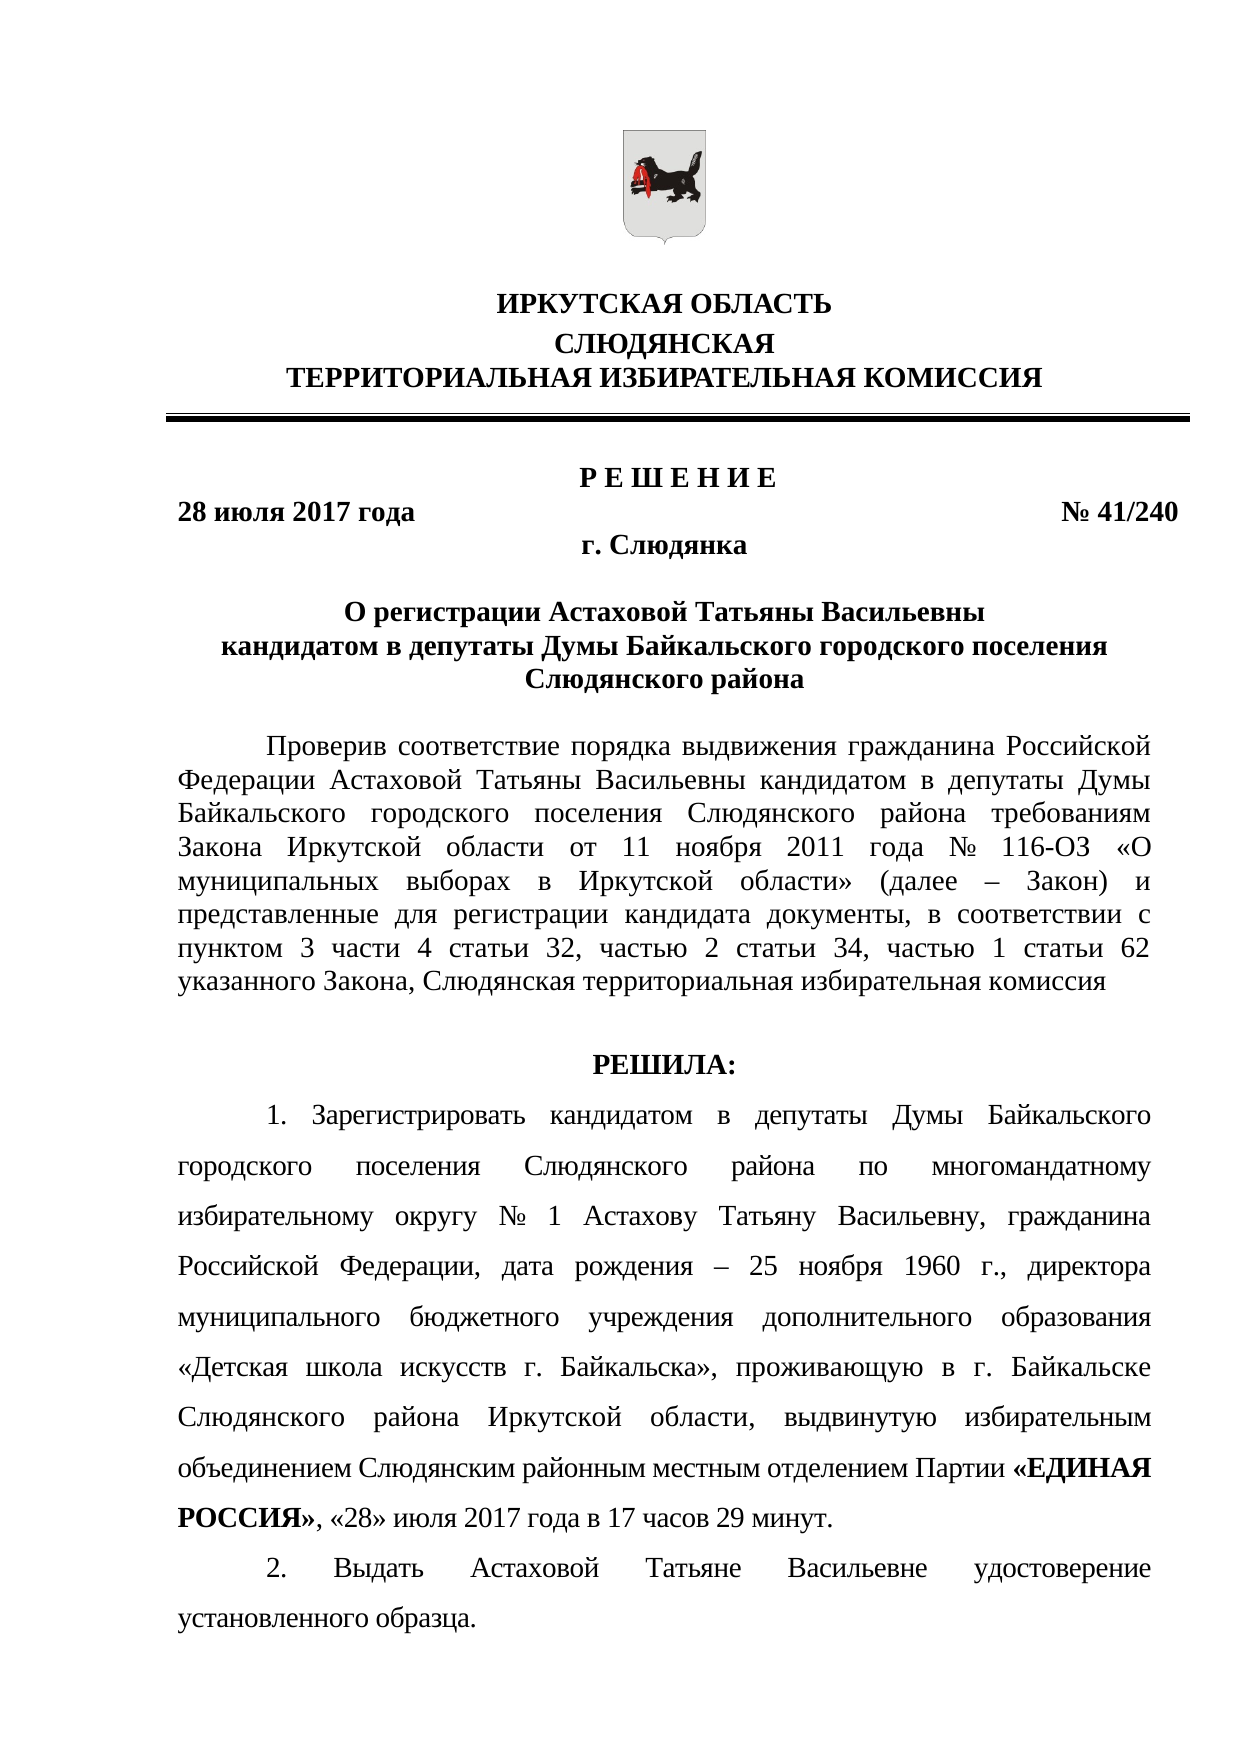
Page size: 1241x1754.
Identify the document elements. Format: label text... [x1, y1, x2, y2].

subtitle ИРКУТСКАЯ ОБЛАСТЬ [74, 286, 1152, 320]
text ТЕРРИТОРИАЛЬНАЯ ИЗБИРАТЕЛЬНАЯ КОМИССИЯ [177, 360, 1152, 393]
text РЕШИЛА: [177, 1047, 1152, 1081]
text 2. Выдать Астаховой Татьяне Васильевне удостоверение установленного образца. [177, 1550, 1152, 1634]
text О регистрации Астаховой Татьяны Васильевны [177, 594, 1152, 628]
text СЛЮДЯНСКАЯ [177, 326, 1152, 360]
table_header Р Е Ш Е Н И Е [166, 422, 1190, 494]
text кандидатом в депутаты Думы Байкальского городского поселения [177, 628, 1152, 661]
table_cell № 41/240 [694, 494, 1190, 527]
text Проверив соответствие порядка выдвижения гражданина Российской Федерации Астаховой Татьяны Васильевны кандидатом в депутаты Думы Байкальского городского поселения Слюдянского района требованиям Закона Иркутской области от 11 ноября 2011 года № 116-ОЗ «О муниципальных выборах в Иркутской области» (далее – Закон) и представленные для регистрации кандидата документы, в соответствии с пунктом 3 части 4 статьи 32, частью 2 статьи 34, частью 1 статьи 62 указанного Закона, Слюдянская территориальная избирательная комиссия [177, 728, 1152, 997]
text 1. Зарегистрировать кандидатом в депутаты Думы Байкальского городского поселения Слюдянского района по многомандатному избирательному округу № 1 Астахову Татьяну Васильевну, гражданина Российской Федерации, дата рождения – 25 ноября 1960 г., директора муниципального бюджетного учреждения дополнительного образования «Детская школа искусств г. Байкальска», проживающую в г. Байкальске Слюдянского района Иркутской области, выдвинутую избирательным объединением Слюдянским районным местным отделением Партии «ЕДИНАЯ РОССИЯ», «28» июля 2017 года в 17 часов 29 минут. [177, 1097, 1152, 1533]
table_cell 28 июля 2017 года [166, 494, 694, 527]
picture [623, 130, 706, 245]
text г. Слюдянка [177, 527, 1152, 561]
text Слюдянского района [177, 661, 1152, 695]
